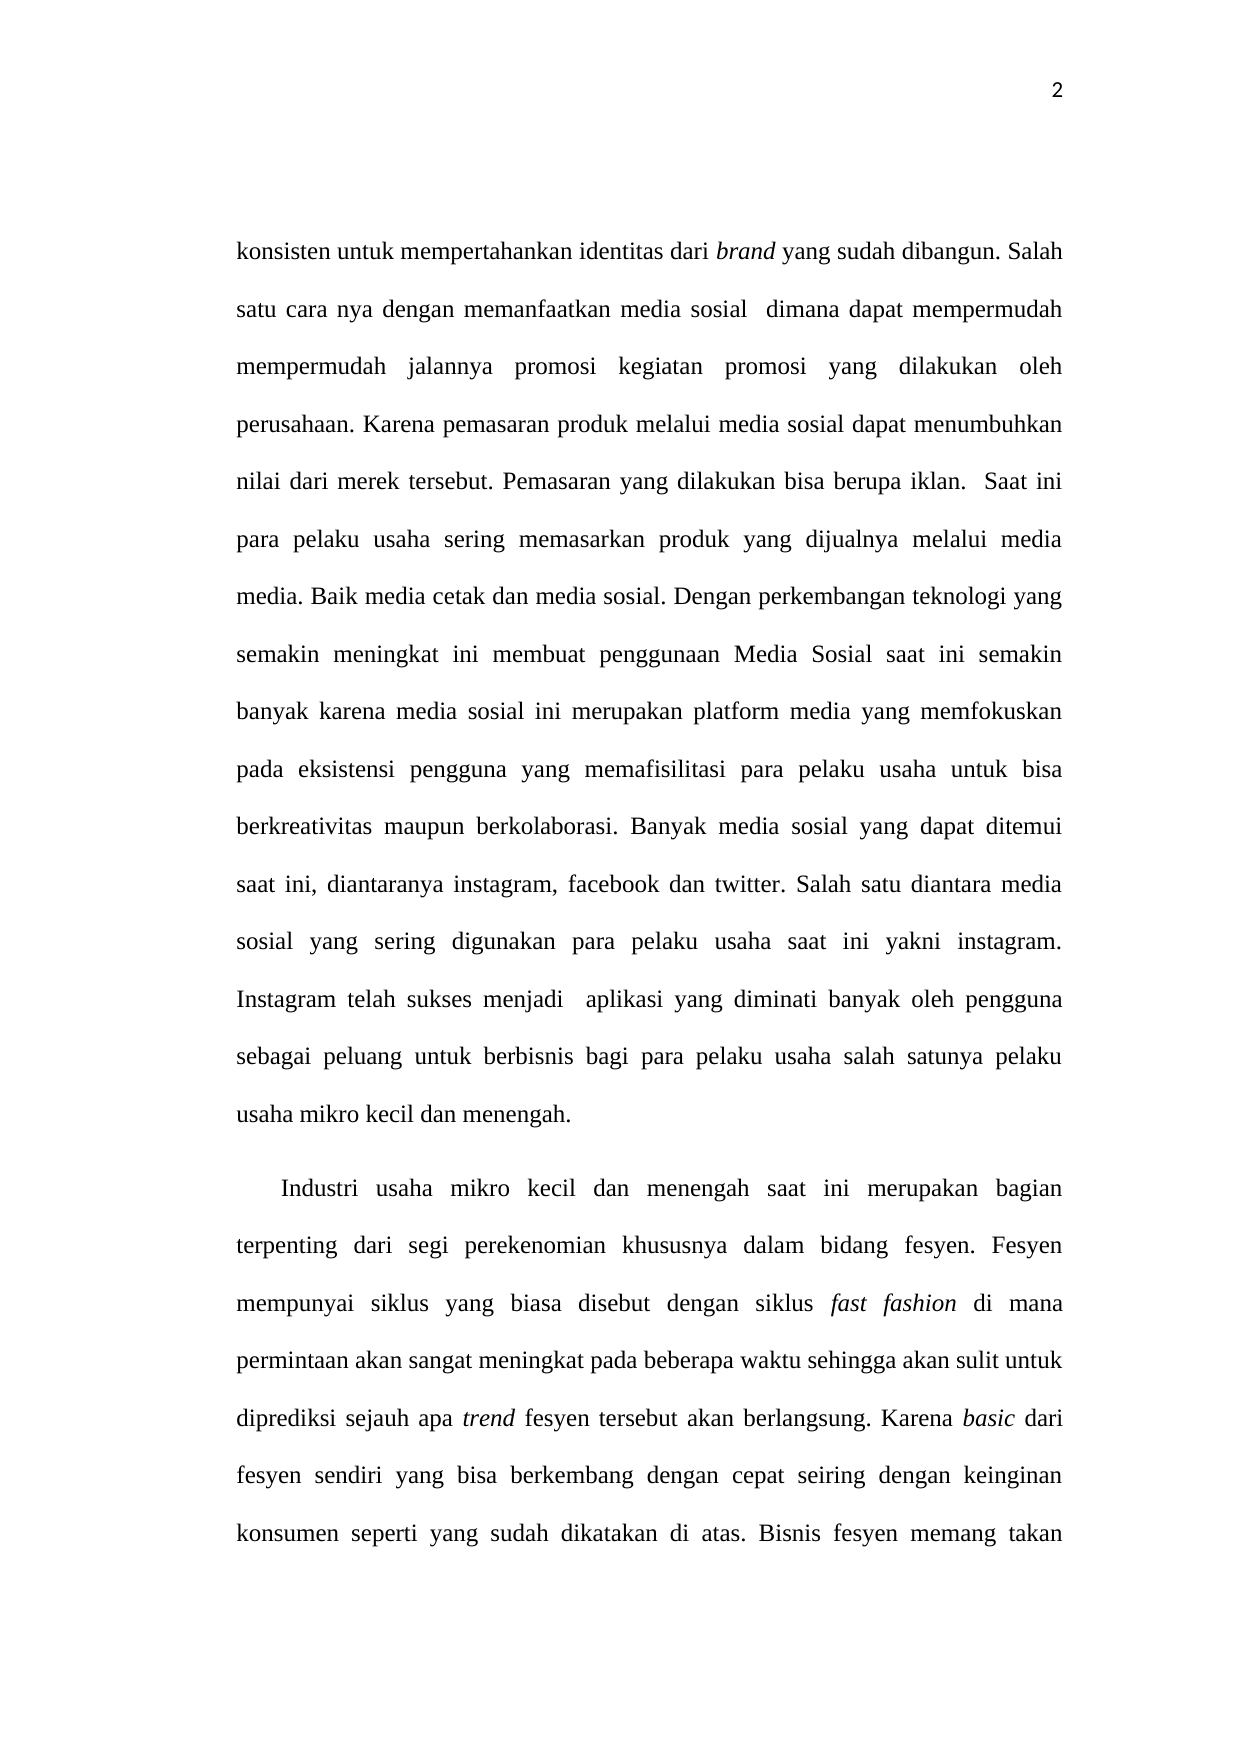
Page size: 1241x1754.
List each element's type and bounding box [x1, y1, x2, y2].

text [236, 236, 1063, 1127]
text [236, 1173, 1063, 1547]
